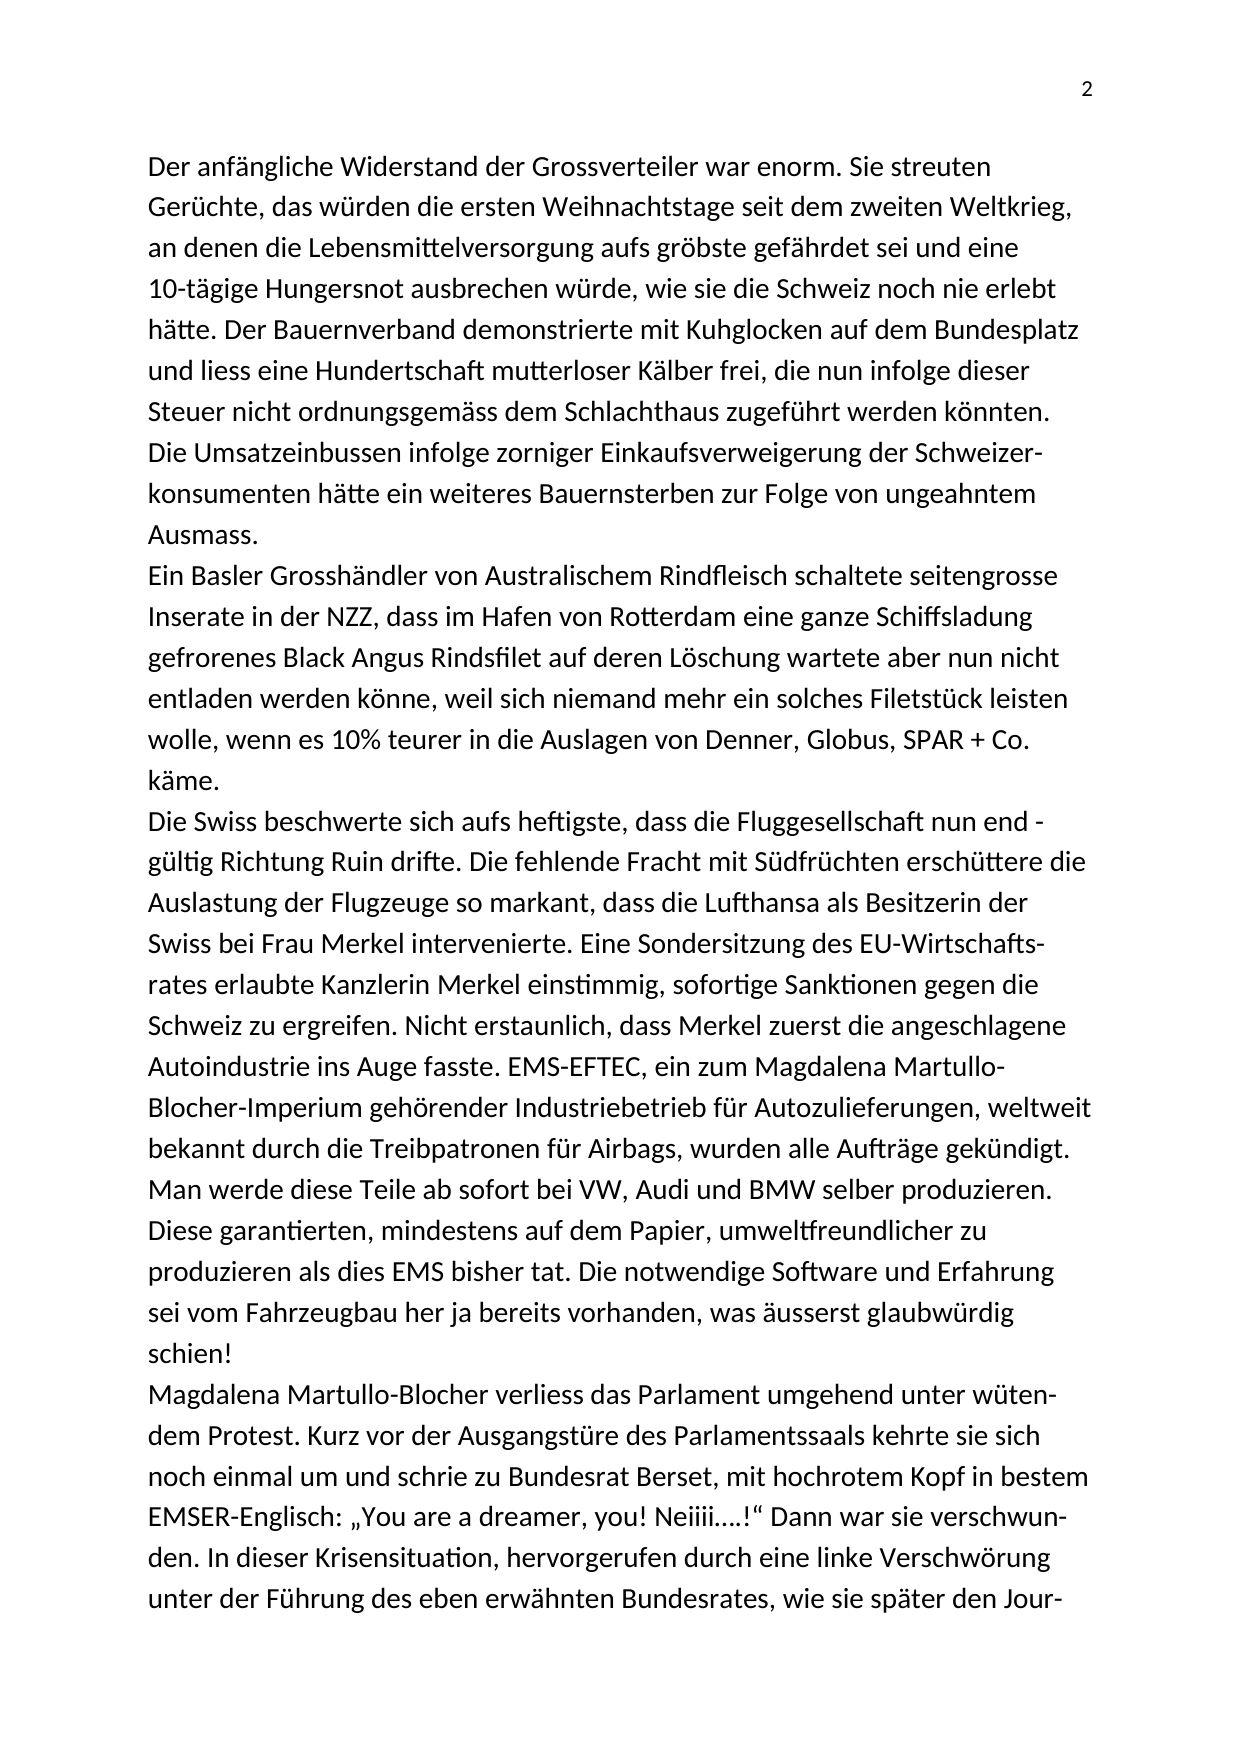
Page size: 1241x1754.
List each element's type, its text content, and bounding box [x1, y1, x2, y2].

text Man werde diese Teile ab sofort bei VW, Audi und BMW selber produzieren. Diese garantierten, mindestens auf dem Papier, umweltfreundlicher zu produzieren als dies EMS bisher tat. Die notwendige Software und Erfahrung sei vom Fahrzeugbau her ja bereits vorhanden, was äusserst glaubwürdig schien! [148, 1171, 1093, 1370]
text Ein Basler Grosshändler von Australischem Rindfleisch schaltete seitengrosse Inserate in der NZZ, dass im Hafen von Rotterdam eine ganze Schiffsladung gefrorenes Black Angus Rindsfilet auf deren Löschung wartete aber nun nicht entladen werden könne, weil sich niemand mehr ein solches Filetstück leisten wolle, wenn es 10% teurer in die Auslagen von Denner, Globus, SPAR + Co. käme. [148, 557, 1093, 797]
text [148, 1376, 1093, 1616]
text 10-tägige Hungersnot ausbrechen würde, wie sie die Schweiz noch nie erlebt hätte. Der Bauernverband demonstrierte mit Kuhglocken auf dem Bundesplatz und liess eine Hundertschaft mutterloser Kälber frei, die nun infolge dieser Steuer nicht ordnungsgemäss dem Schlachthaus zugeführt werden könnten. Die Umsatzeinbussen infolge zorniger Einkaufsverweigerung der Schweizer-konsumenten hätte ein weiteres Bauernsterben zur Folge von ungeahntem Ausmass. [148, 270, 1093, 552]
text Die Swiss beschwerte sich aufs heftigste, dass die Fluggesellschaft nun end -gültig Richtung Ruin drifte. Die fehlende Fracht mit Südfrüchten erschüttere die Auslastung der Flugzeuge so markant, dass die Lufthansa als Besitzerin der Swiss bei Frau Merkel intervenierte. Eine Sondersitzung des EU-Wirtschafts- rates erlaubte Kanzlerin Merkel einstimmig, sofortige Sanktionen gegen die Schweiz zu ergreifen. Nicht erstaunlich, dass Merkel zuerst die angeschlagene Autoindustrie ins Auge fasste. EMS-EFTEC, ein zum Magdalena Martullo-Blocher-Imperium gehörender Industriebetrieb für Autozulieferungen, weltweit bekannt durch die Treibpatronen für Airbags, wurden alle Aufträge gekündigt. [148, 803, 1093, 1166]
text Der anfängliche Widerstand der Grossverteiler war enorm. Sie streuten Gerüchte, das würden die ersten Weihnachtstage seit dem zweiten Weltkrieg, an denen die Lebensmittelversorgung aufs gröbste gefährdet sei und eine [148, 148, 1093, 265]
